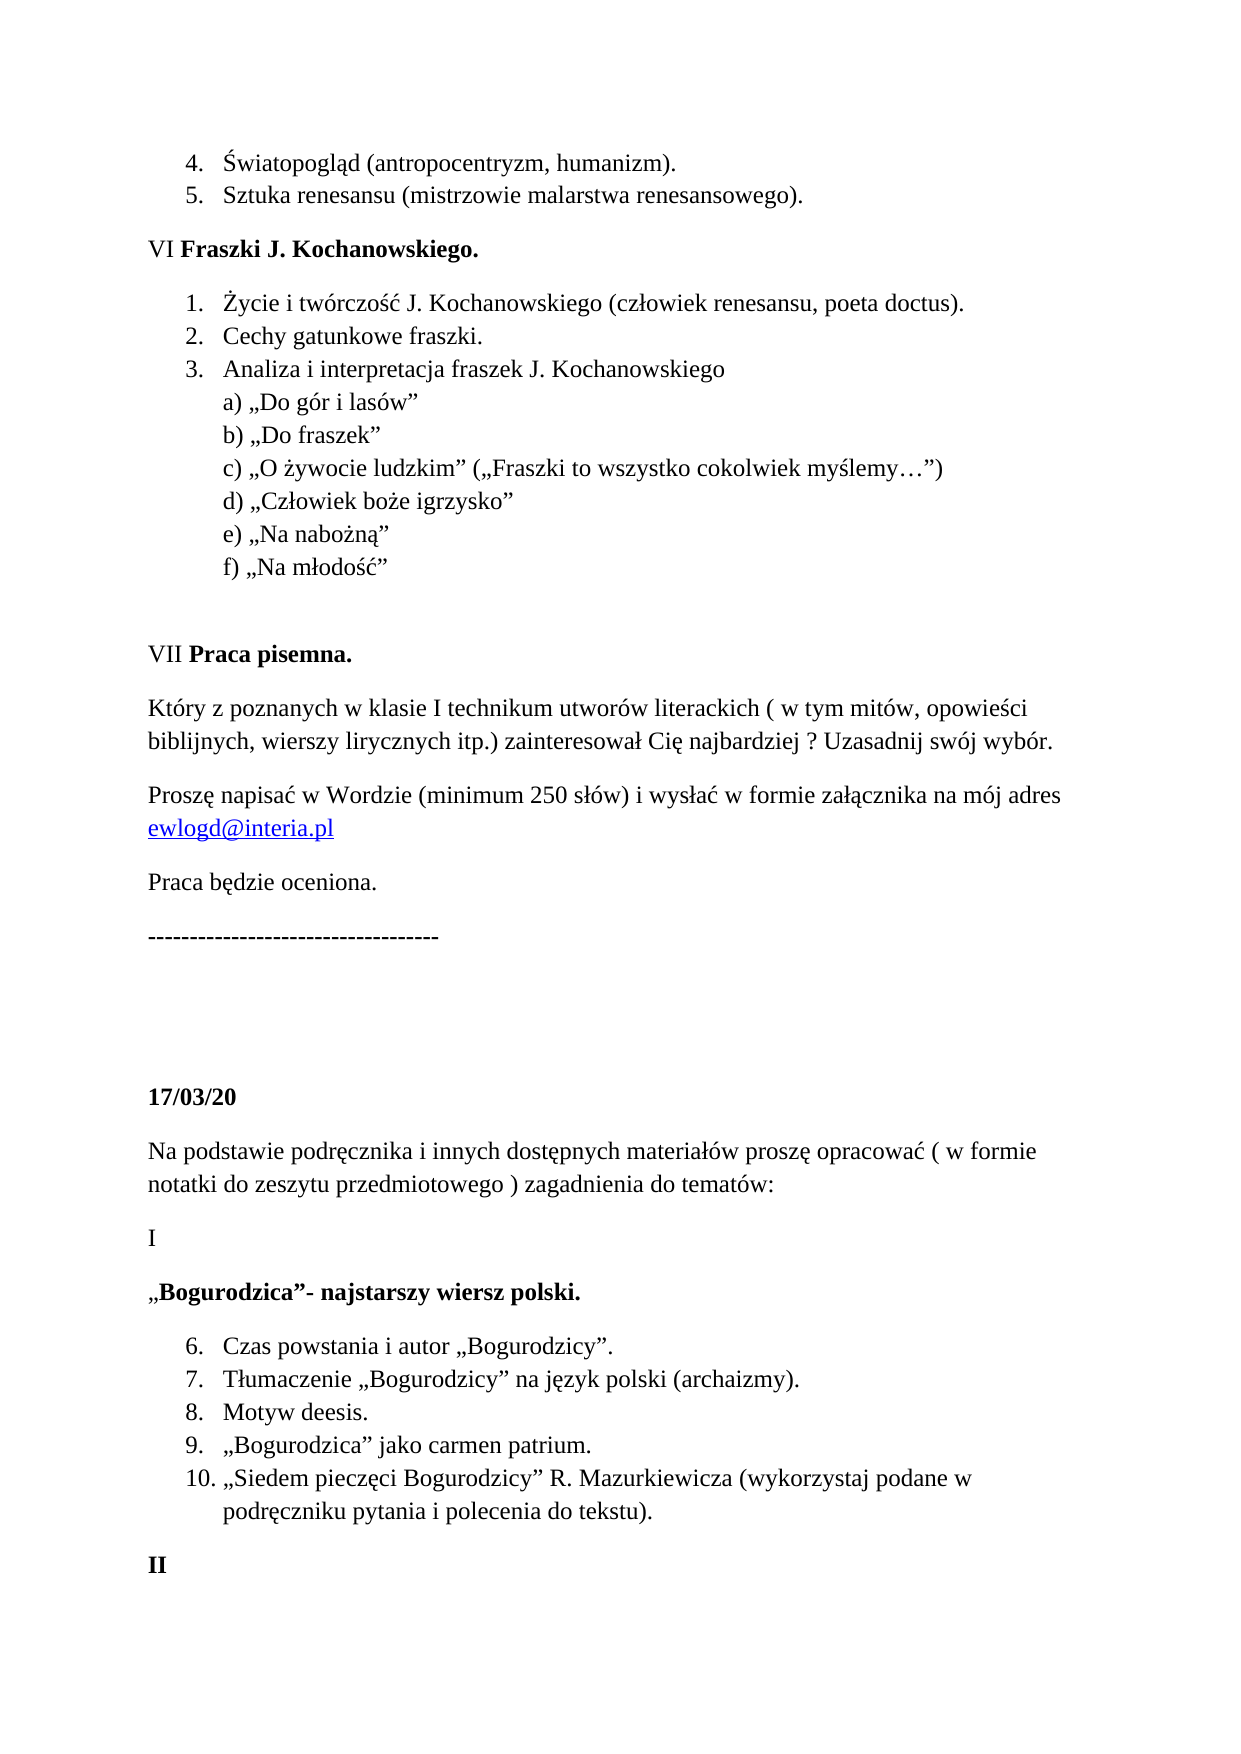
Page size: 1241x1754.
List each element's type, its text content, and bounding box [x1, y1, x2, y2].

list Światopogląd (antropocentryzm, humanizm). [185, 148, 1093, 176]
text ----------------------------------- [148, 921, 1093, 949]
text 17/03/20 [148, 1082, 1093, 1111]
list a) „Do gór i lasów” [223, 387, 1093, 416]
text VI Fraszki J. Kochanowskiego. [148, 234, 1093, 263]
list „Bogurodzica” jako carmen patrium. [185, 1430, 1093, 1459]
text „Bogurodzica”- najstarszy wiersz polski. [148, 1277, 1093, 1306]
list „Siedem pieczęci Bogurodzicy” R. Mazurkiewicza (wykorzystaj podane w podręczniku pytania i polecenia do tekstu). [185, 1463, 1093, 1525]
text Proszę napisać w Wordzie (minimum 250 słów) i wysłać w formie załącznika na mój adres ewlogd@interia.pl [148, 780, 1093, 842]
list Motyw deesis. [185, 1397, 1093, 1426]
list Sztuka renesansu (mistrzowie malarstwa renesansowego). [185, 181, 1093, 209]
list d) „Człowiek boże igrzysko” [223, 486, 1093, 515]
text II [148, 1550, 1093, 1578]
text Praca będzie oceniona. [148, 867, 1093, 896]
list Czas powstania i autor „Bogurodzicy”. [185, 1331, 1093, 1359]
list Analiza i interpretacja fraszek J. Kochanowskiego [185, 354, 1093, 383]
text VII Praca pisemna. [148, 639, 1093, 668]
list Życie i twórczość J. Kochanowskiego (człowiek renesansu, poeta doctus). [185, 288, 1093, 317]
list c) „O żywocie ludzkim” („Fraszki to wszystko cokolwiek myślemy…”) [223, 453, 1093, 482]
text Który z poznanych w klasie I technikum utworów literackich ( w tym mitów, opowieści biblijnych, wierszy lirycznych itp.) zainteresował Cię najbardziej ? Uzasadnij swój wybór. [148, 693, 1093, 755]
list Tłumaczenie „Bogurodzicy” na język polski (archaizmy). [185, 1364, 1093, 1393]
list e) „Na nabożną” [223, 519, 1093, 548]
list Cechy gatunkowe fraszki. [185, 321, 1093, 350]
list f) „Na młodość” [223, 552, 1093, 581]
list b) „Do fraszek” [223, 420, 1093, 449]
text Na podstawie podręcznika i innych dostępnych materiałów proszę opracować ( w formie notatki do zeszytu przedmiotowego ) zagadnienia do tematów: [148, 1136, 1093, 1198]
text I [148, 1223, 1093, 1252]
